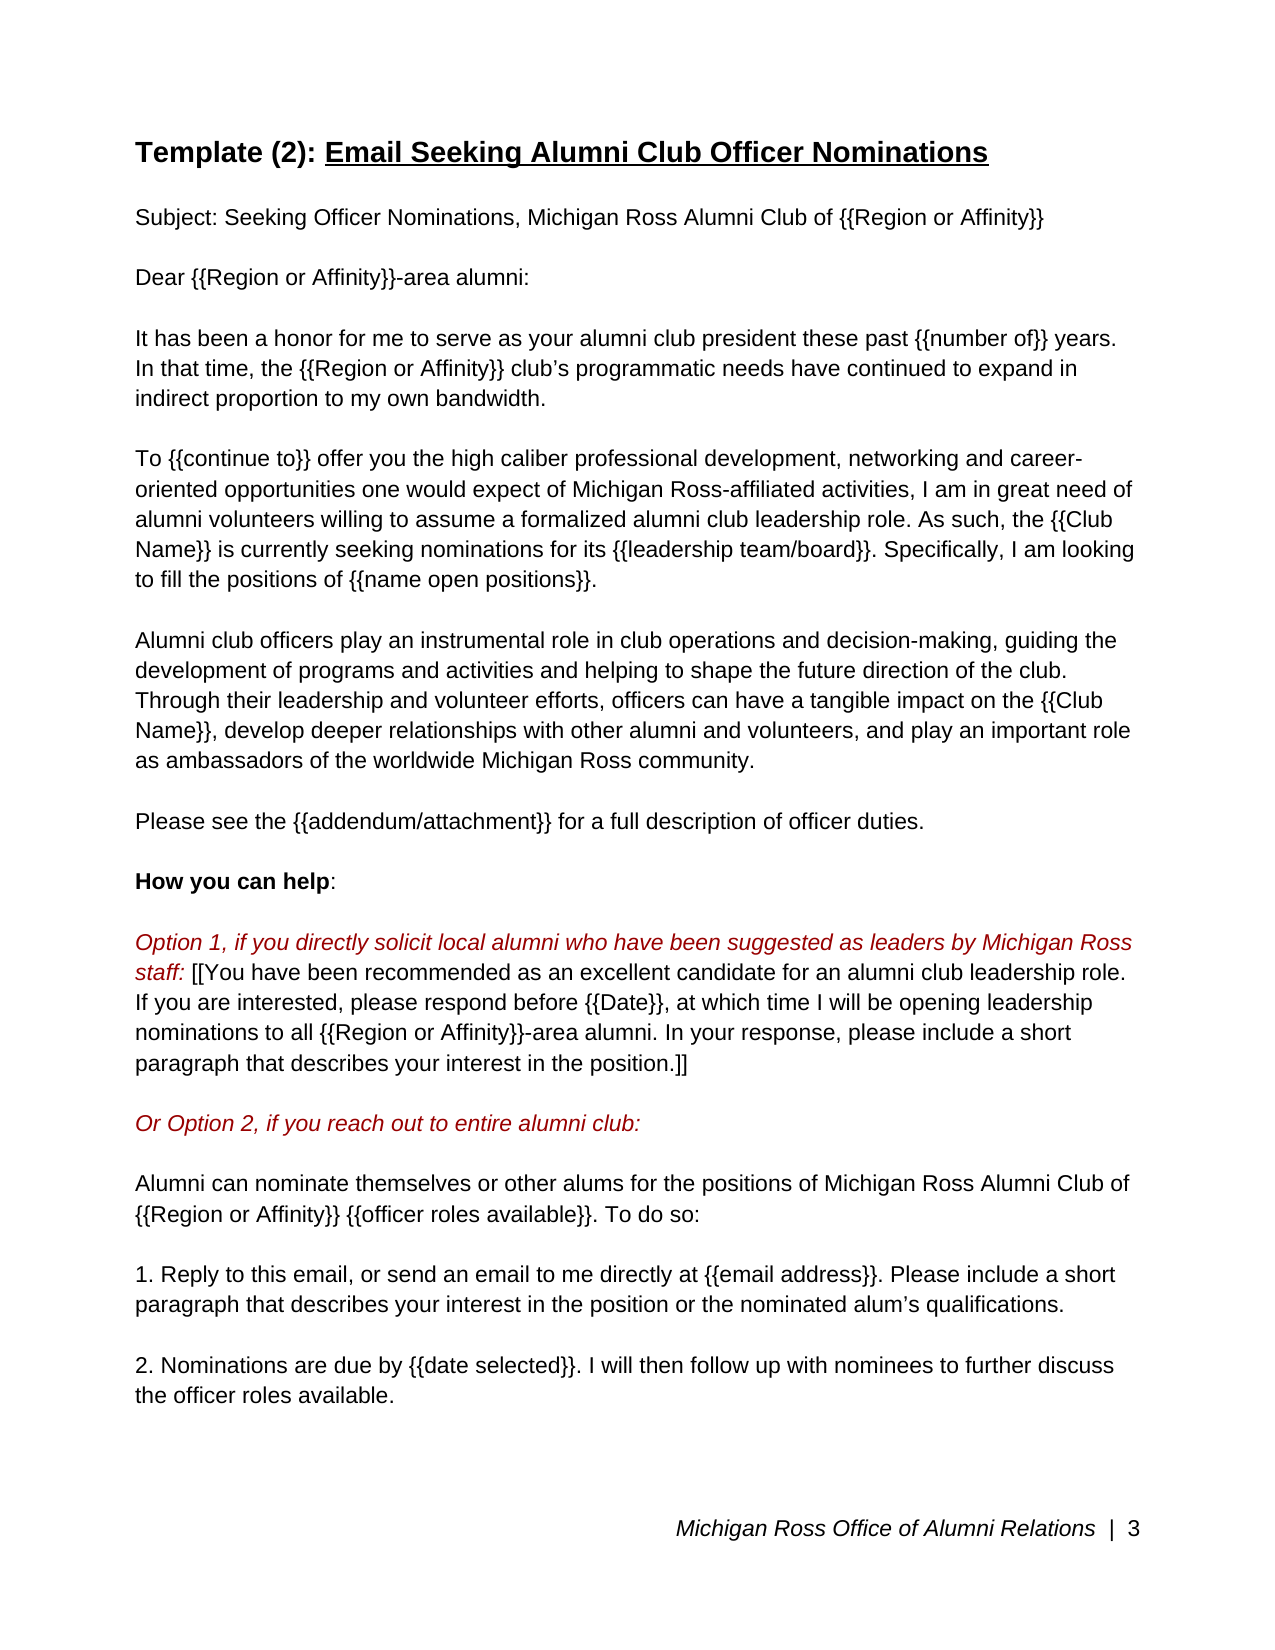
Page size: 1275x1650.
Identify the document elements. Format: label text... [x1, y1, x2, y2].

text It has been a honor for me to serve as your alumni club president these past {{number of}} years. In that time, the {{Region or Affinity}} club’s programmatic needs have continued to expand in indirect proportion to my own bandwidth. [135, 324, 1140, 411]
text 2. Nominations are due by {{date selected}}. I will then follow up with nominees to further discuss the officer roles available. [135, 1352, 1140, 1408]
text Option 1, if you directly solicit local alumni who have been suggested as leaders by Michigan Ross staff: [[You have been recommended as an excellent candidate for an alumni club leadership role. If you are interested, please respond before {{Date}}, at which time I will be opening leadership nominations to all {{Region or Affinity}}-area alumni. In your response, please include a short paragraph that describes your interest in the position.]] [135, 929, 1140, 1076]
text Alumni club officers play an instrumental role in club operations and decision-making, guiding the development of programs and activities and helping to shape the future direction of the club. Through their leadership and volunteer efforts, officers can have a tangible impact on the {{Club Name}}, develop deeper relationships with other alumni and volunteers, and play an important role as ambassadors of the worldwide Michigan Ross community. [135, 627, 1140, 774]
text Template (2): Email Seeking Alumni Club Officer Nominations [135, 135, 1140, 168]
text Please see the {{addendum/attachment}} for a full description of officer duties. [135, 808, 1140, 834]
text Or Option 2, if you reach out to entire alumni club: [135, 1110, 1140, 1136]
text Subject: Seeking Officer Nominations, Michigan Ross Alumni Club of {{Region or Affinity}} [135, 204, 1140, 230]
text Dear {{Region or Affinity}}-area alumni: [135, 264, 1140, 291]
text Alumni can nominate themselves or other alums for the positions of Michigan Ross Alumni Club of {{Region or Affinity}} {{officer roles available}}. To do so: [135, 1170, 1140, 1227]
text To {{continue to}} offer you the high caliber professional development, networking and career-oriented opportunities one would expect of Michigan Ross-affiliated activities, I am in great need of alumni volunteers willing to assume a formalized alumni club leadership role. As such, the {{Club Name}} is currently seeking nominations for its {{leadership team/board}}. Specifically, I am looking to fill the positions of {{name open positions}}. [135, 445, 1140, 593]
text How you can help: [135, 868, 1140, 895]
text 1. Reply to this email, or send an email to me directly at {{email address}}. Please include a short paragraph that describes your interest in the position or the nominated alum’s qualifications. [135, 1261, 1140, 1318]
